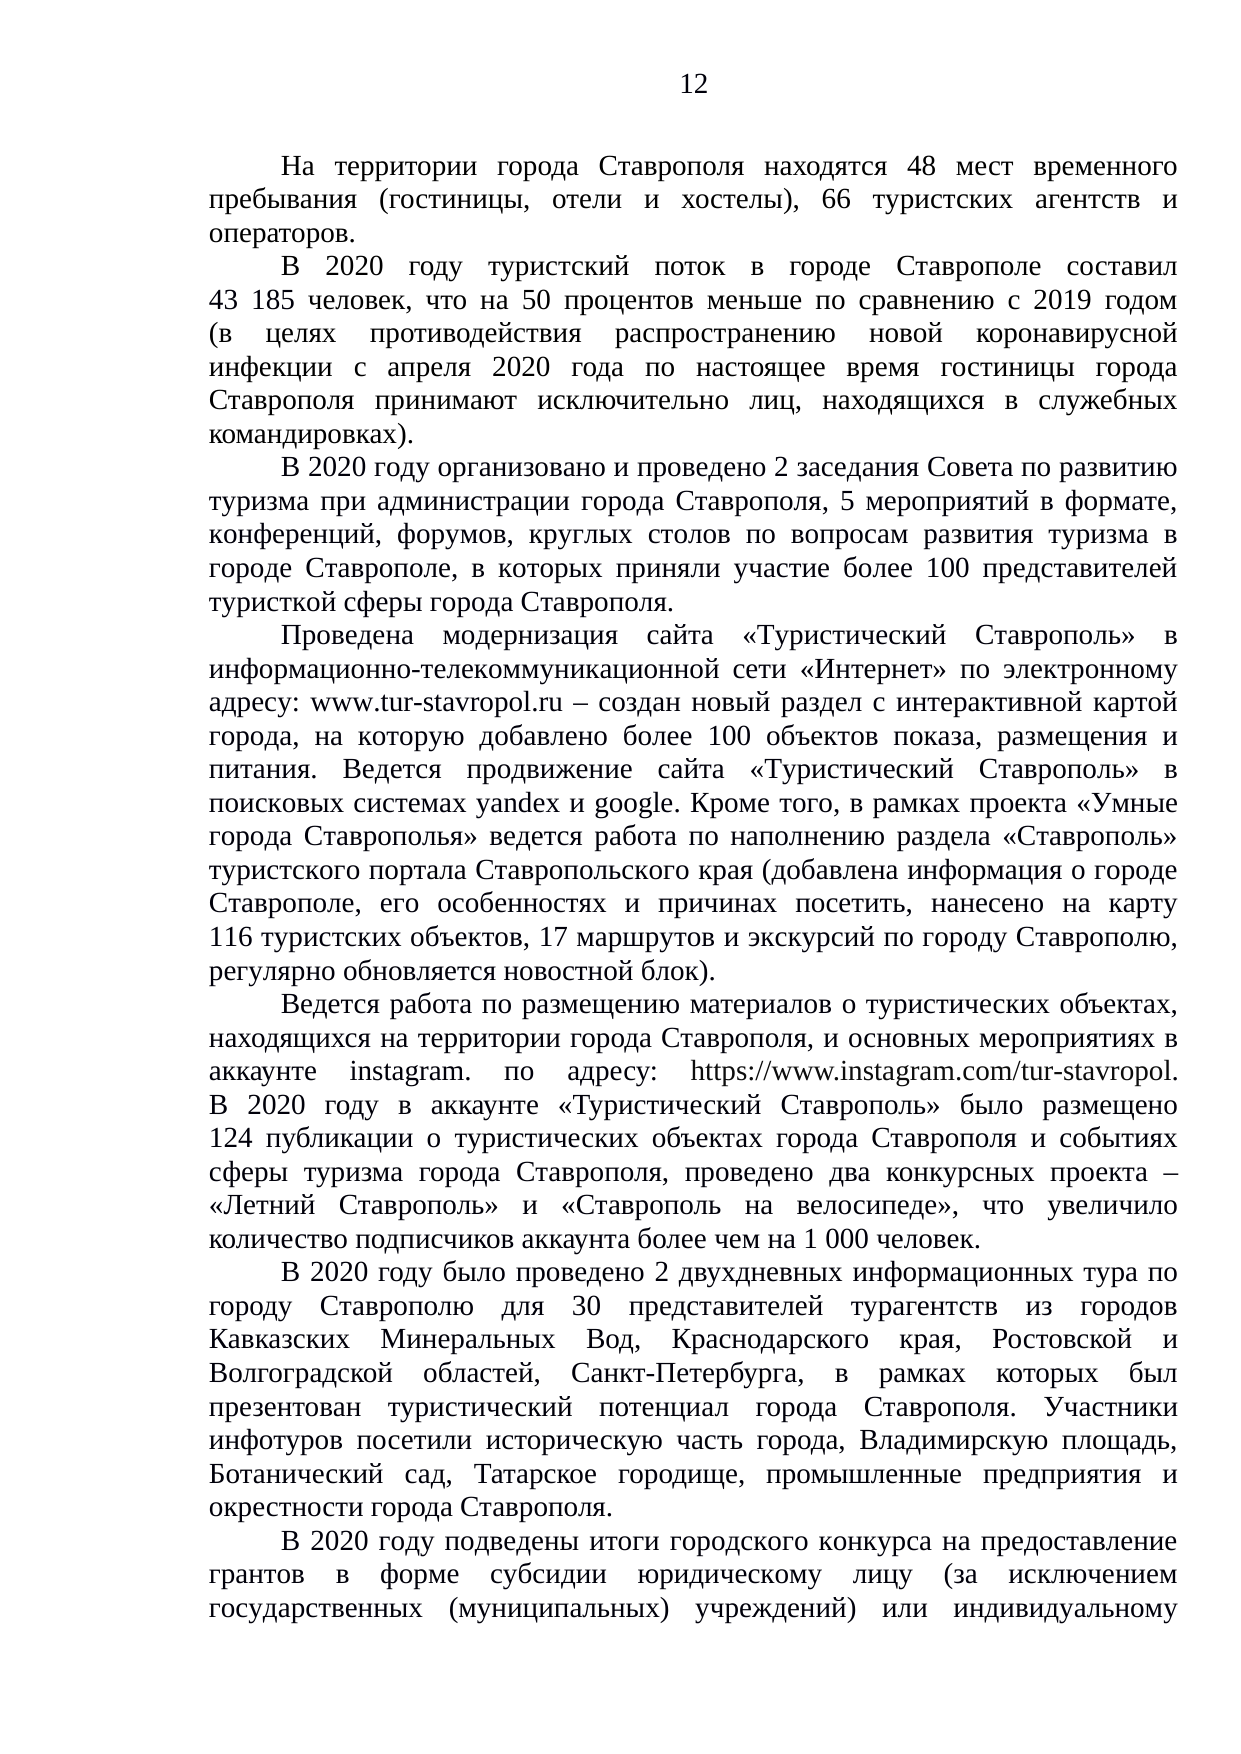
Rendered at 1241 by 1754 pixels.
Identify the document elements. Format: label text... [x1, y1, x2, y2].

text Ведется работа по размещению материалов о туристических объектах, находящихся на территории города Ставрополя, и основных мероприятиях в аккаунте instagram. по адресу: https://www.instagram.com/tur-stavropol. В 2020 году в аккаунте «Туристический Ставрополь» было размещено 124 публикации о туристических объектах города Ставрополя и событиях сферы туризма города Ставрополя, проведено два конкурсных проекта – «Летний Ставрополь» и «Ставрополь на велосипеде», что увеличило количество подписчиков аккаунта более чем на 1 000 человек. [209, 986, 1179, 1254]
text Проведена модернизация сайта «Туристический Ставрополь» в информационно-телекоммуникационной сети «Интернет» по электронному адресу: www.tur-stavropol.ru – создан новый раздел с интерактивной картой города, на которую добавлено более 100 объектов показа, размещения и питания. Ведется продвижение сайта «Туристический Ставрополь» в поисковых системах yandex и google. Кроме того, в рамках проекта «Умные города Ставрополья» ведется работа по наполнению раздела «Ставрополь» туристского портала Ставропольского края (добавлена информация о городе Ставрополе, его особенностях и причинах посетить, нанесено на карту 116 туристских объектов, 17 маршрутов и экскурсий по городу Ставрополю, регулярно обновляется новостной блок). [209, 617, 1179, 986]
text На территории города Ставрополя находятся 48 мест временного пребывания (гостиницы, отели и хостелы), 66 туристских агентств и операторов. [209, 148, 1179, 248]
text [209, 1523, 1179, 1623]
text В 2020 году туристский поток в городе Ставрополе составил 43 185 человек, что на 50 процентов меньше по сравнению с 2019 годом (в целях противодействия распространению новой коронавирусной инфекции с апреля 2020 года по настоящее время гостиницы города Ставрополя принимают исключительно лиц, находящихся в служебных командировках). [209, 248, 1179, 449]
text В 2020 году было проведено 2 двухдневных информационных тура по городу Ставрополю для 30 представителей турагентств из городов Кавказских Минеральных Вод, Краснодарского края, Ростовской и Волгоградской областей, Санкт-Петербурга, в рамках которых был презентован туристический потенциал города Ставрополя. Участники инфотуров посетили историческую часть города, Владимирскую площадь, Ботанический сад, Татарское городище, промышленные предприятия и окрестности города Ставрополя. [209, 1254, 1179, 1523]
text В 2020 году организовано и проведено 2 заседания Совета по развитию туризма при администрации города Ставрополя, 5 мероприятий в формате, конференций, форумов, круглых столов по вопросам развития туризма в городе Ставрополе, в которых приняли участие более 100 представителей туристкой сферы города Ставрополя. [209, 449, 1179, 617]
